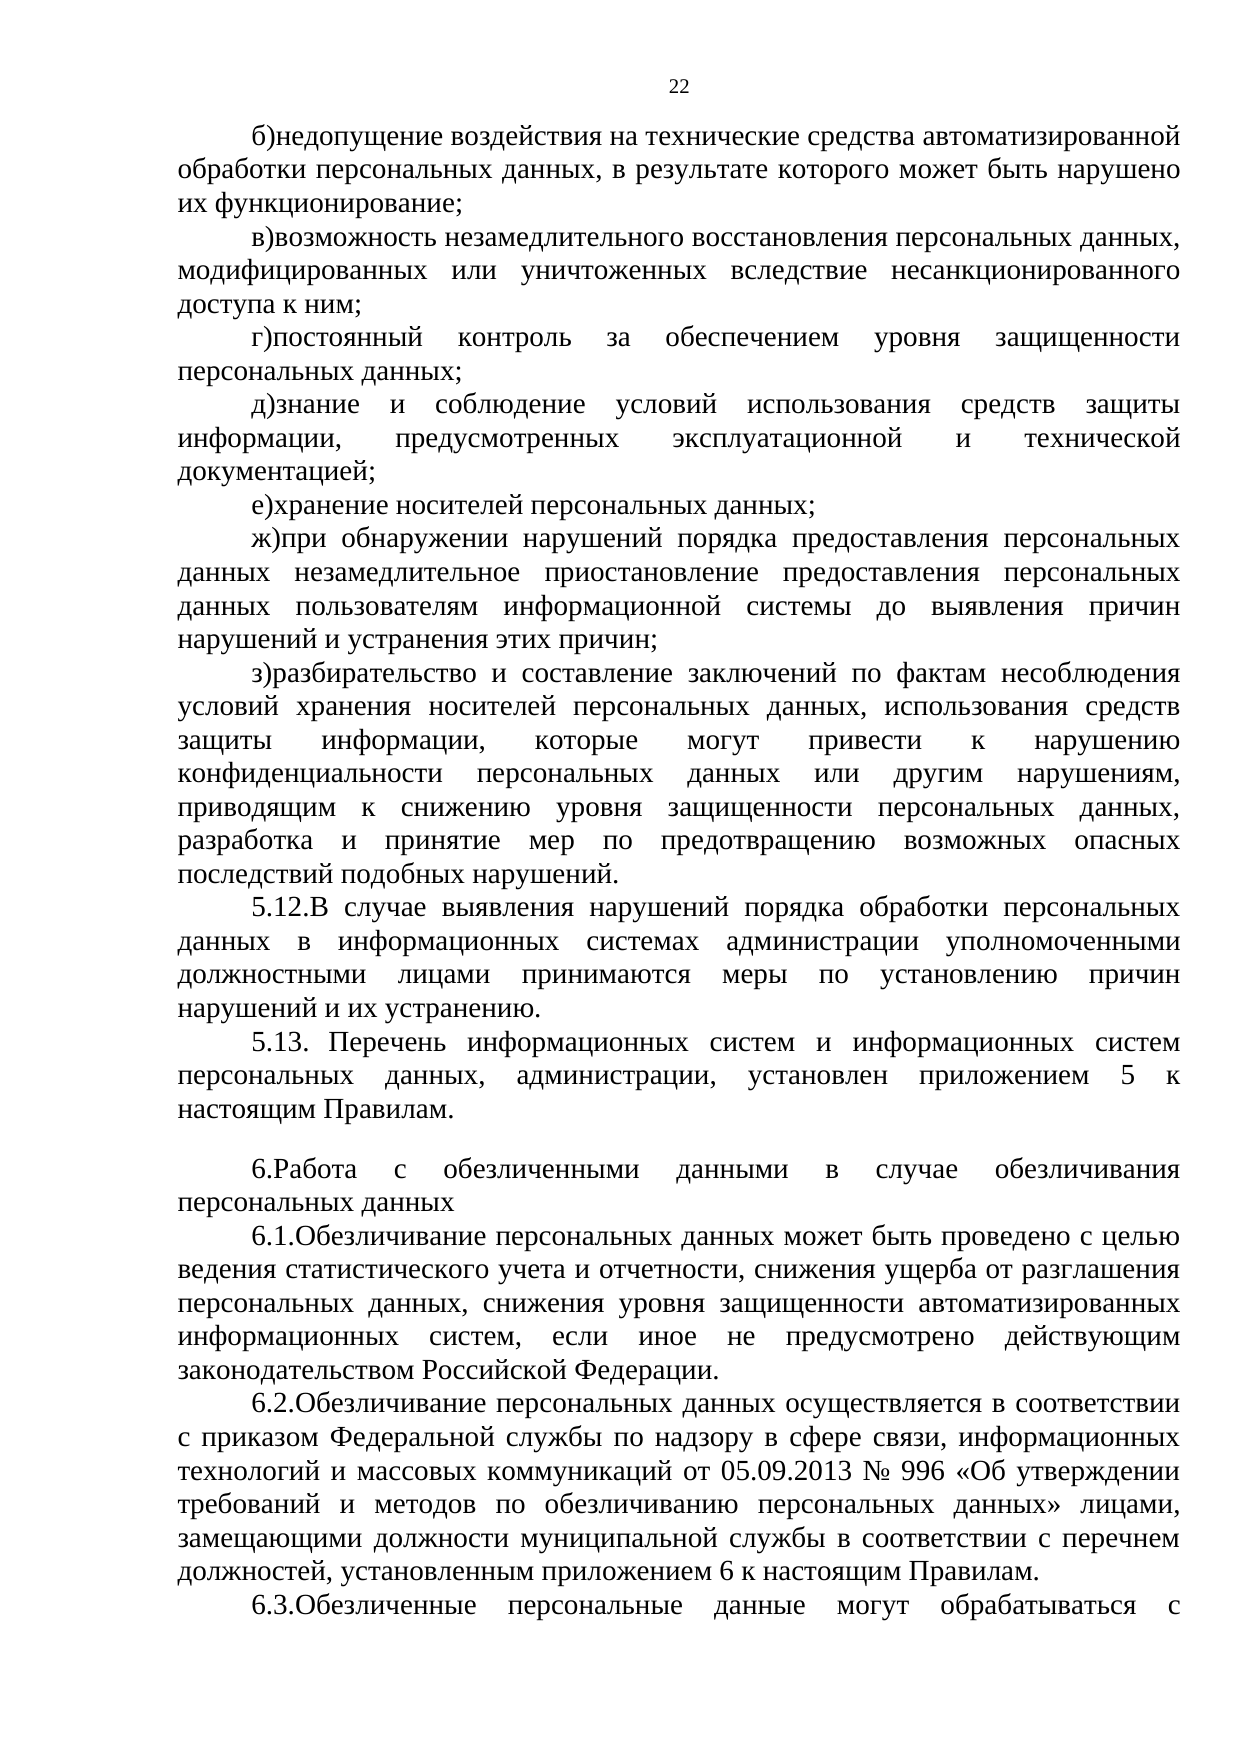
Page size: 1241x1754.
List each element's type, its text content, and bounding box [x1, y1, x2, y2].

text в)возможность незамедлительного восстановления персональных данных, модифицированных или уничтоженных вследствие несанкционированного доступа к ним; [177, 219, 1181, 319]
text д)знание и соблюдение условий использования средств защиты информации, предусмотренных эксплуатационной и технической документацией; [177, 386, 1181, 487]
text 5.12.В случае выявления нарушений порядка обработки персональных данных в информационных системах администрации уполномоченными должностными лицами принимаются меры по установлению причин нарушений и их устранению. [177, 889, 1181, 1024]
text 6.2.Обезличивание персональных данных осуществляется в соответствии с приказом Федеральной службы по надзору в сфере связи, информационных технологий и массовых коммуникаций от 05.09.2013 № 996 «Об утверждении требований и методов по обезличиванию персональных данных» лицами, замещающими должности муниципальной службы в соответствии с перечнем должностей, установленным приложением 6 к настоящим Правилам. [177, 1386, 1181, 1587]
text е)хранение носителей персональных данных; [177, 487, 1181, 521]
text 6.1.Обезличивание персональных данных может быть проведено с целью ведения статистического учета и отчетности, снижения ущерба от разглашения персональных данных, снижения уровня защищенности автоматизированных информационных систем, если иное не предусмотрено действующим законодательством Российской Федерации. [177, 1218, 1181, 1386]
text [177, 1587, 1181, 1620]
text 6.Работа с обезличенными данными в случае обезличивания персональных данных [177, 1151, 1181, 1218]
text г)постоянный контроль за обеспечением уровня защищенности персональных данных; [177, 319, 1181, 386]
text б)недопущение воздействия на технические средства автоматизированной обработки персональных данных, в результате которого может быть нарушено их функционирование; [177, 118, 1181, 219]
text з)разбирательство и составление заключений по фактам несоблюдения условий хранения носителей персональных данных, использования средств защиты информации, которые могут привести к нарушению конфиденциальности персональных данных или другим нарушениям, приводящим к снижению уровня защищенности персональных данных, разработка и принятие мер по предотвращению возможных опасных последствий подобных нарушений. [177, 655, 1181, 889]
text 5.13. Перечень информационных систем и информационных систем персональных данных, администрации, установлен приложением 5 к настоящим Правилам. [177, 1024, 1181, 1124]
text ж)при обнаружении нарушений порядка предоставления персональных данных незамедлительное приостановление предоставления персональных данных пользователям информационной системы до выявления причин нарушений и устранения этих причин; [177, 521, 1181, 655]
